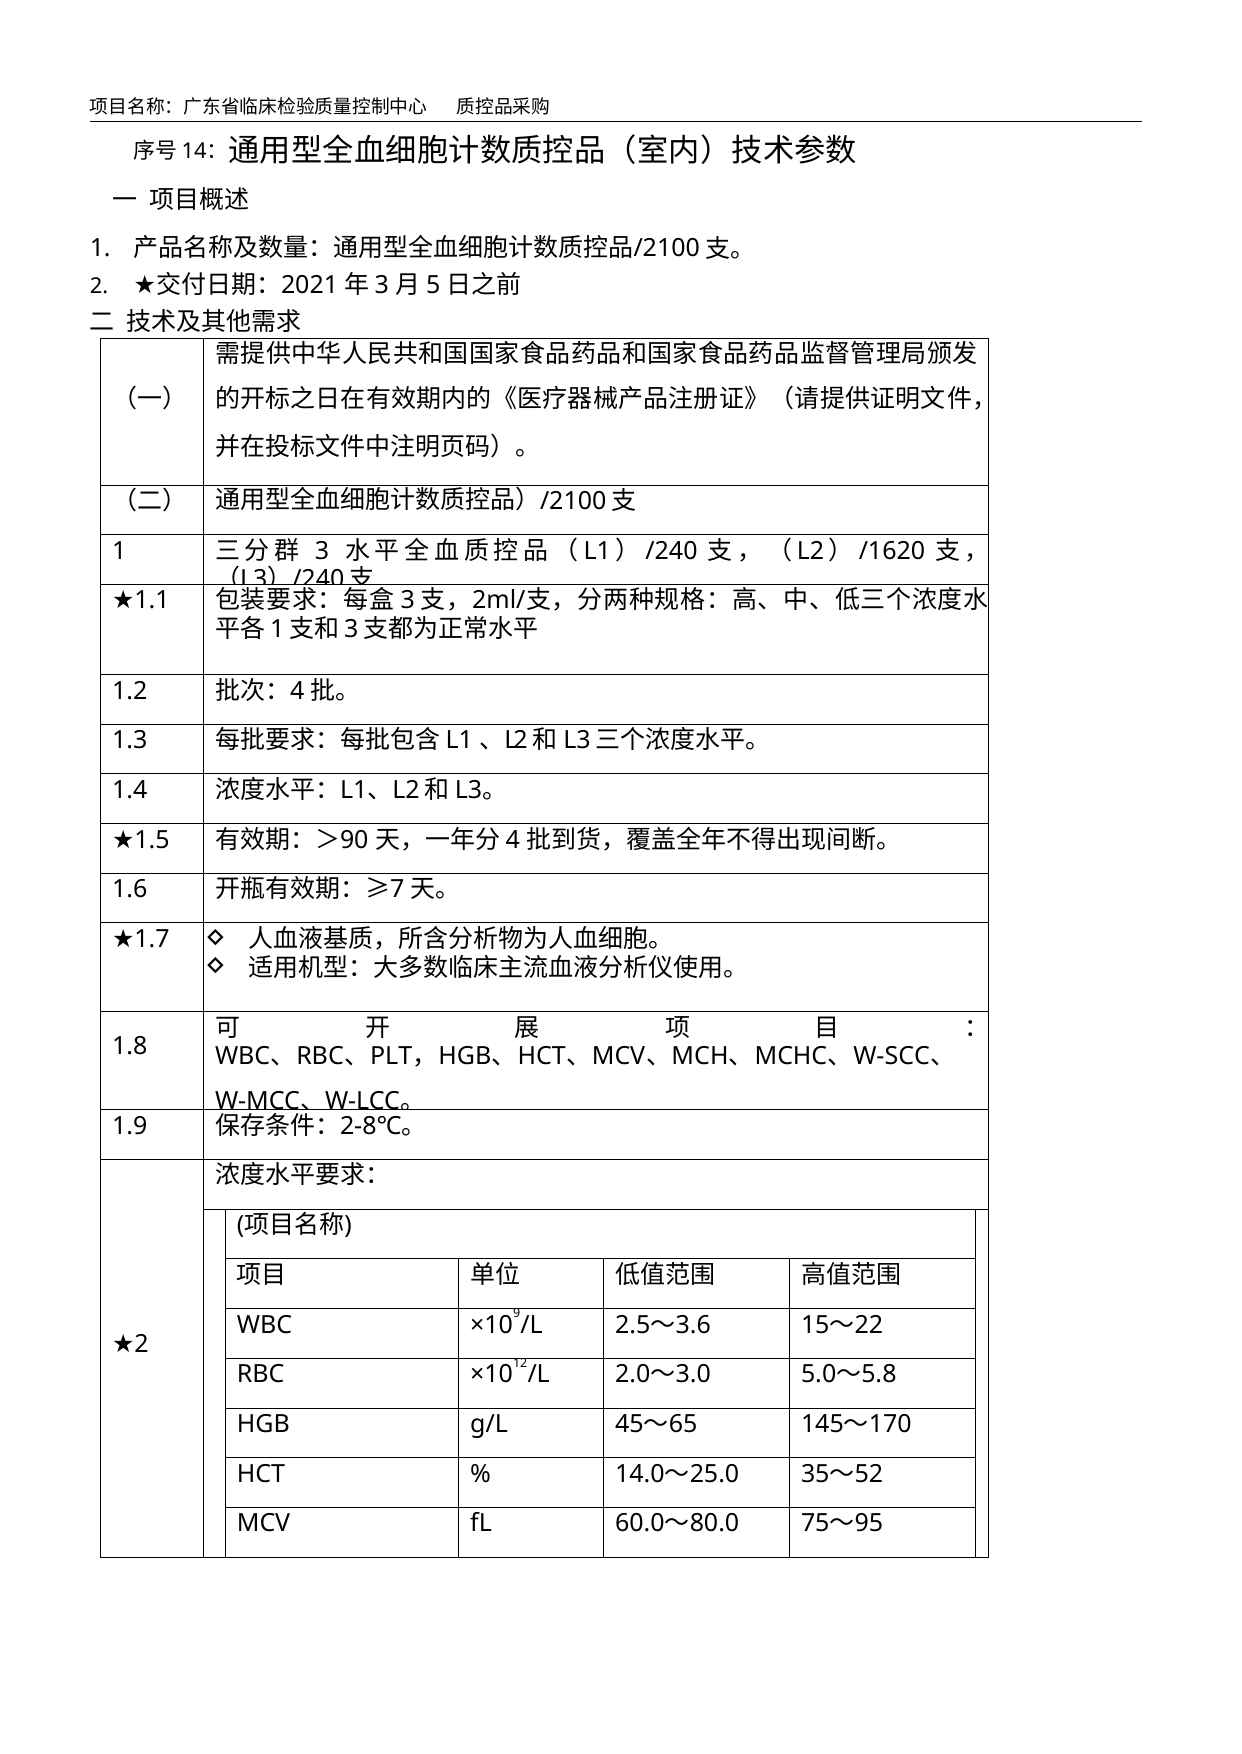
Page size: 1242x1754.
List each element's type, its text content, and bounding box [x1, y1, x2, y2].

table_cell 浓度水平：L1、L2和L3。 [204, 774, 988, 823]
table_cell g/L [459, 1409, 603, 1457]
table_cell RBC [226, 1359, 458, 1407]
table_cell ★2 [101, 1160, 203, 1557]
table_cell HCT [226, 1458, 458, 1507]
table_cell 15～22 [790, 1309, 975, 1358]
table_cell 145～170 [790, 1409, 975, 1457]
table_cell 1.4 [101, 774, 203, 823]
table_cell 人血液基质，所含分析物为人血细胞。 适用机型：大多数临床主流血液分析仪使用。 [204, 923, 988, 1011]
table_cell ×1012/L [459, 1359, 603, 1407]
text 二 技术及其他需求 [89, 301, 1142, 337]
table_cell 批次：4 批。 [204, 675, 988, 724]
table_cell 单位 [459, 1259, 603, 1308]
table_cell 1.3 [101, 725, 203, 773]
text 一 项目概述 [112, 179, 1144, 216]
table_cell 1.8 [101, 1012, 203, 1109]
table_cell HGB [226, 1409, 458, 1457]
table_cell 75～95 [790, 1508, 975, 1557]
table_cell 三分群 3 水平全血质控品（L1）/240支，（L2）/1620支，（L3）/240支 [204, 535, 988, 584]
table_cell 开瓶有效期：≥7 天。 [204, 874, 988, 922]
table_cell % [459, 1458, 603, 1507]
table_cell 可开展项目：WBC、RBC、PLT，HGB、HCT、MCV、MCH、MCHC、W-SCC、 W-MCC、W-LCC。 [204, 1012, 988, 1109]
table_cell ★1.5 [101, 824, 203, 873]
table_cell 1.6 [101, 874, 203, 922]
table_cell 2.5～3.6 [604, 1309, 789, 1358]
table_cell 1.2 [101, 675, 203, 724]
text 序号14：通用型全血细胞计数质控品（室内）技术参数 [133, 122, 1142, 171]
table_cell 14.0～25.0 [604, 1458, 789, 1507]
table_cell MCV [226, 1508, 458, 1557]
table_header 需提供中华人民共和国国家食品药品和国家食品药品监督管理局颁发 的开标之日在有效期内的《医疗器械产品注册证》（请提供证明文件， 并在投标文件中注明页码）。 [204, 339, 988, 484]
table_cell 浓度水平要求： [204, 1160, 988, 1209]
table_cell ★1.7 [101, 923, 203, 1011]
table_cell fL [459, 1508, 603, 1557]
table_cell 有效期：＞90 天，一年分 4 批到货，覆盖全年不得出现间断。 [204, 824, 988, 873]
table_cell [976, 1210, 988, 1557]
table_cell 2.0～3.0 [604, 1359, 789, 1407]
table_cell 1 [101, 535, 203, 584]
table_cell 1.9 [101, 1110, 203, 1159]
table_cell 45～65 [604, 1409, 789, 1457]
table_cell (项目名称) [226, 1210, 975, 1258]
table_cell ×109/L [459, 1309, 603, 1358]
list ★交付日期：2021 年3 月 5 日之前 [89, 265, 1142, 301]
table_cell 5.0～5.8 [790, 1359, 975, 1407]
list 产品名称及数量：通用型全血细胞计数质控品/2100支。 [89, 227, 1144, 265]
table_cell 60.0～80.0 [604, 1508, 789, 1557]
table_cell 项目 [226, 1259, 458, 1308]
table_cell （二） [101, 486, 203, 534]
table_cell WBC [226, 1309, 458, 1358]
table_cell 保存条件：2-8℃。 [204, 1110, 988, 1159]
table_cell 35～52 [790, 1458, 975, 1507]
table_cell ★1.1 [101, 585, 203, 674]
table_cell 包装要求：每盒3支，2ml/支，分两种规格：高、中、低三个浓度水平各1支和3支都为正常水平 [204, 585, 988, 674]
table_cell [204, 1210, 225, 1557]
table_cell 每批要求：每批包含 L1 、L2和 L3三个浓度水平。 [204, 725, 988, 773]
table_header （一） [101, 339, 203, 484]
table_cell 通用型全血细胞计数质控品）/2100支 [204, 486, 988, 534]
table_cell 高值范围 [790, 1259, 975, 1308]
table_cell 低值范围 [604, 1259, 789, 1308]
